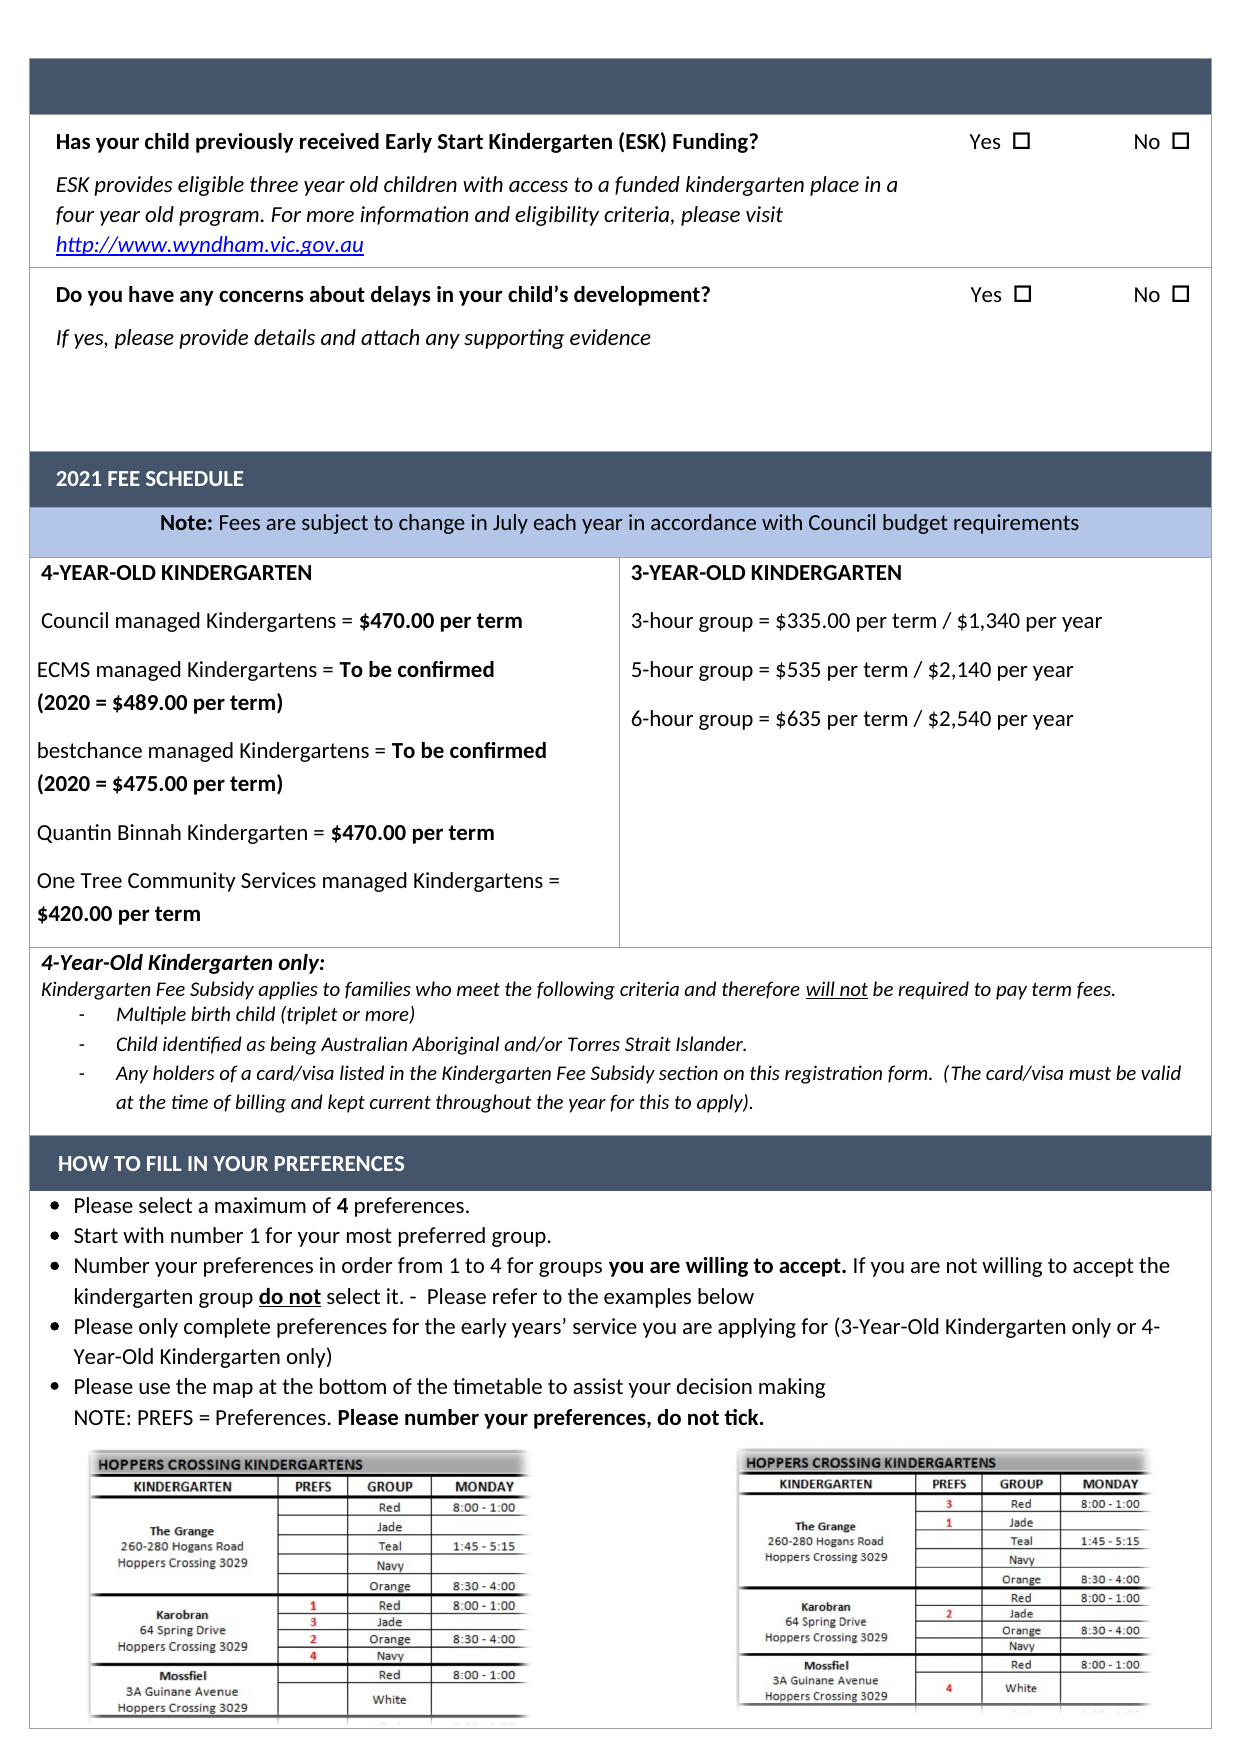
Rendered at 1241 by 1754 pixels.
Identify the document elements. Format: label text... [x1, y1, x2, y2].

table_cell Please select a maximum of 4 preferences. Start with number 1 for your most preferred group. Number your preferences in order from 1 to 4 for groups you are willing to accept. If you are not willing to accept the kindergarten group do not select it. - Please refer to the examples below Please only complete preferences for the early years’ service you are applying for (3-Year-Old Kindergarten only or 4-Year-Old Kindergarten only) Please use the map at the bottom of the timetable to assist your decision making NOTE: PREFS = Preferences. Please number your preferences, do not tick. [30, 1191, 1211, 1728]
table_cell Do you have any concerns about delays in your child’s development? If yes, please provide details and attach any supporting evidence [30, 268, 944, 451]
table_cell No [1107, 268, 1211, 451]
table_cell Yes [944, 268, 1107, 451]
table_cell 4-YEAR-OLD KINDERGARTEN Council managed Kindergartens = $470.00 per term ECMS managed Kindergartens = To be confirmed (2020 = $489.00 per term) bestchance managed Kindergartens = To be confirmed (2020 = $475.00 per term) Quantin Binnah Kindergarten = $470.00 per term One Tree Community Services managed Kindergartens = $420.00 per term [30, 558, 619, 947]
table_cell 4-Year-Old Kindergarten only: Kindergarten Fee Subsidy applies to families who meet the following criteria and therefore will not be required to pay term fees. Multiple birth child (triplet or more) Child identified as being Australian Aboriginal and/or Torres Strait Islander. Any holders of a card/visa listed in the Kindergarten Fee Subsidy section on this registration form. (The card/visa must be valid at the time of billing and kept current throughout the year for this to apply). [30, 948, 1211, 1135]
picture [746, 1457, 1141, 1702]
picture [98, 1457, 520, 1715]
table_cell 2021 FEE SCHEDULE [30, 452, 1211, 507]
table_cell Note: Fees are subject to change in July each year in accordance with Council budget requirements [30, 508, 1211, 557]
table_cell 3-YEAR-OLD KINDERGARTEN 3-hour group = $335.00 per term / $1,340 per year 5-hour group = $535 per term / $2,140 per year 6-hour group = $635 per term / $2,540 per year [620, 558, 1211, 947]
table_cell No [1107, 115, 1211, 267]
table_cell Has your child previously received Early Start Kindergarten (ESK) Funding? ESK provides eligible three year old children with access to a funded kindergarten place in a four year old program. For more information and eligibility criteria, please visit http://www.wyndham.vic.gov.au [30, 115, 943, 267]
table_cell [30, 59, 1211, 114]
table_cell Yes [943, 115, 1107, 267]
table_cell HOW TO FILL IN YOUR PREFERENCES [30, 1136, 1211, 1191]
